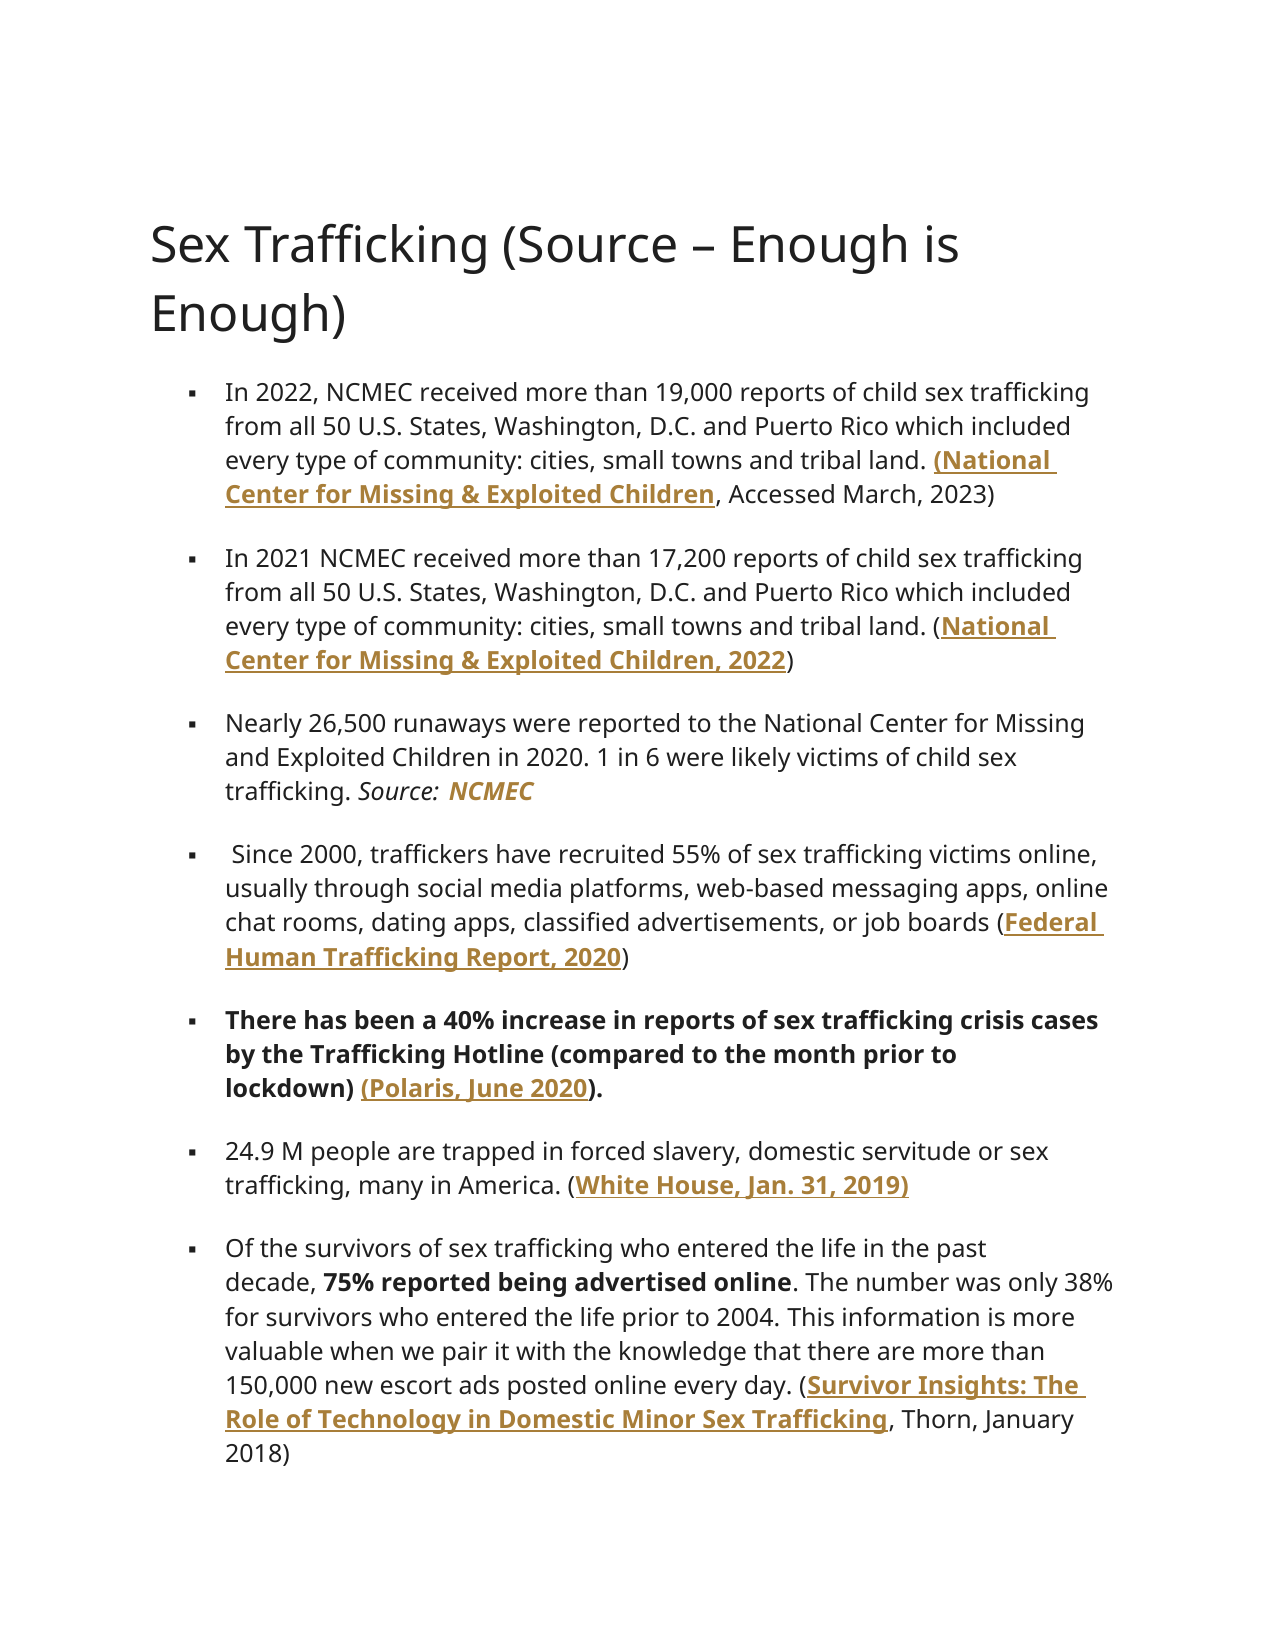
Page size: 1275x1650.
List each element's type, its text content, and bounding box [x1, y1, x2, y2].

list Of the survivors of sex trafficking who entered the life in the past decade, 75% reported being advertised online. The number was only 38% for survivors who entered the life prior to 2004. This information is more valuable when we pair it with the knowledge that there are more than 150,000 new escort ads posted online every day. (Survivor Insights: The Role of Technology in Domestic Minor Sex Trafficking, Thorn, January 2018) [187, 1231, 1125, 1469]
list Nearly 26,500 runaways were reported to the National Center for Missing and Exploited Children in 2020. 1 in 6 were likely victims of child sex trafficking. Source: NCMEC [187, 706, 1125, 808]
list 24.9 M people are trapped in forced slavery, domestic servitude or sex trafficking, many in America. (White House, Jan. 31, 2019) [187, 1134, 1125, 1202]
list Since 2000, traffickers have recruited 55% of sex trafficking victims online, usually through social media platforms, web-based messaging apps, online chat rooms, dating apps, classified advertisements, or job boards (Federal Human Trafficking Report, 2020) [187, 837, 1125, 973]
list There has been a 40% increase in reports of sex trafficking crisis cases by the Trafficking Hotline (compared to the month prior to lockdown) (Polaris, June 2020). [187, 1002, 1125, 1104]
list In 2021 NCMEC received more than 17,200 reports of child sex trafficking from all 50 U.S. States, Washington, D.C. and Puerto Rico which included every type of community: cities, small towns and tribal land. (National Center for Missing & Exploited Children, 2022) [187, 540, 1125, 676]
text Sex Trafficking (Source – Enough is Enough) [150, 209, 1125, 346]
list In 2022, NCMEC received more than 19,000 reports of child sex trafficking from all 50 U.S. States, Washington, D.C. and Puerto Rico which included every type of community: cities, small towns and tribal land. (National Center for Missing & Exploited Children, Accessed March, 2023) [187, 375, 1125, 511]
